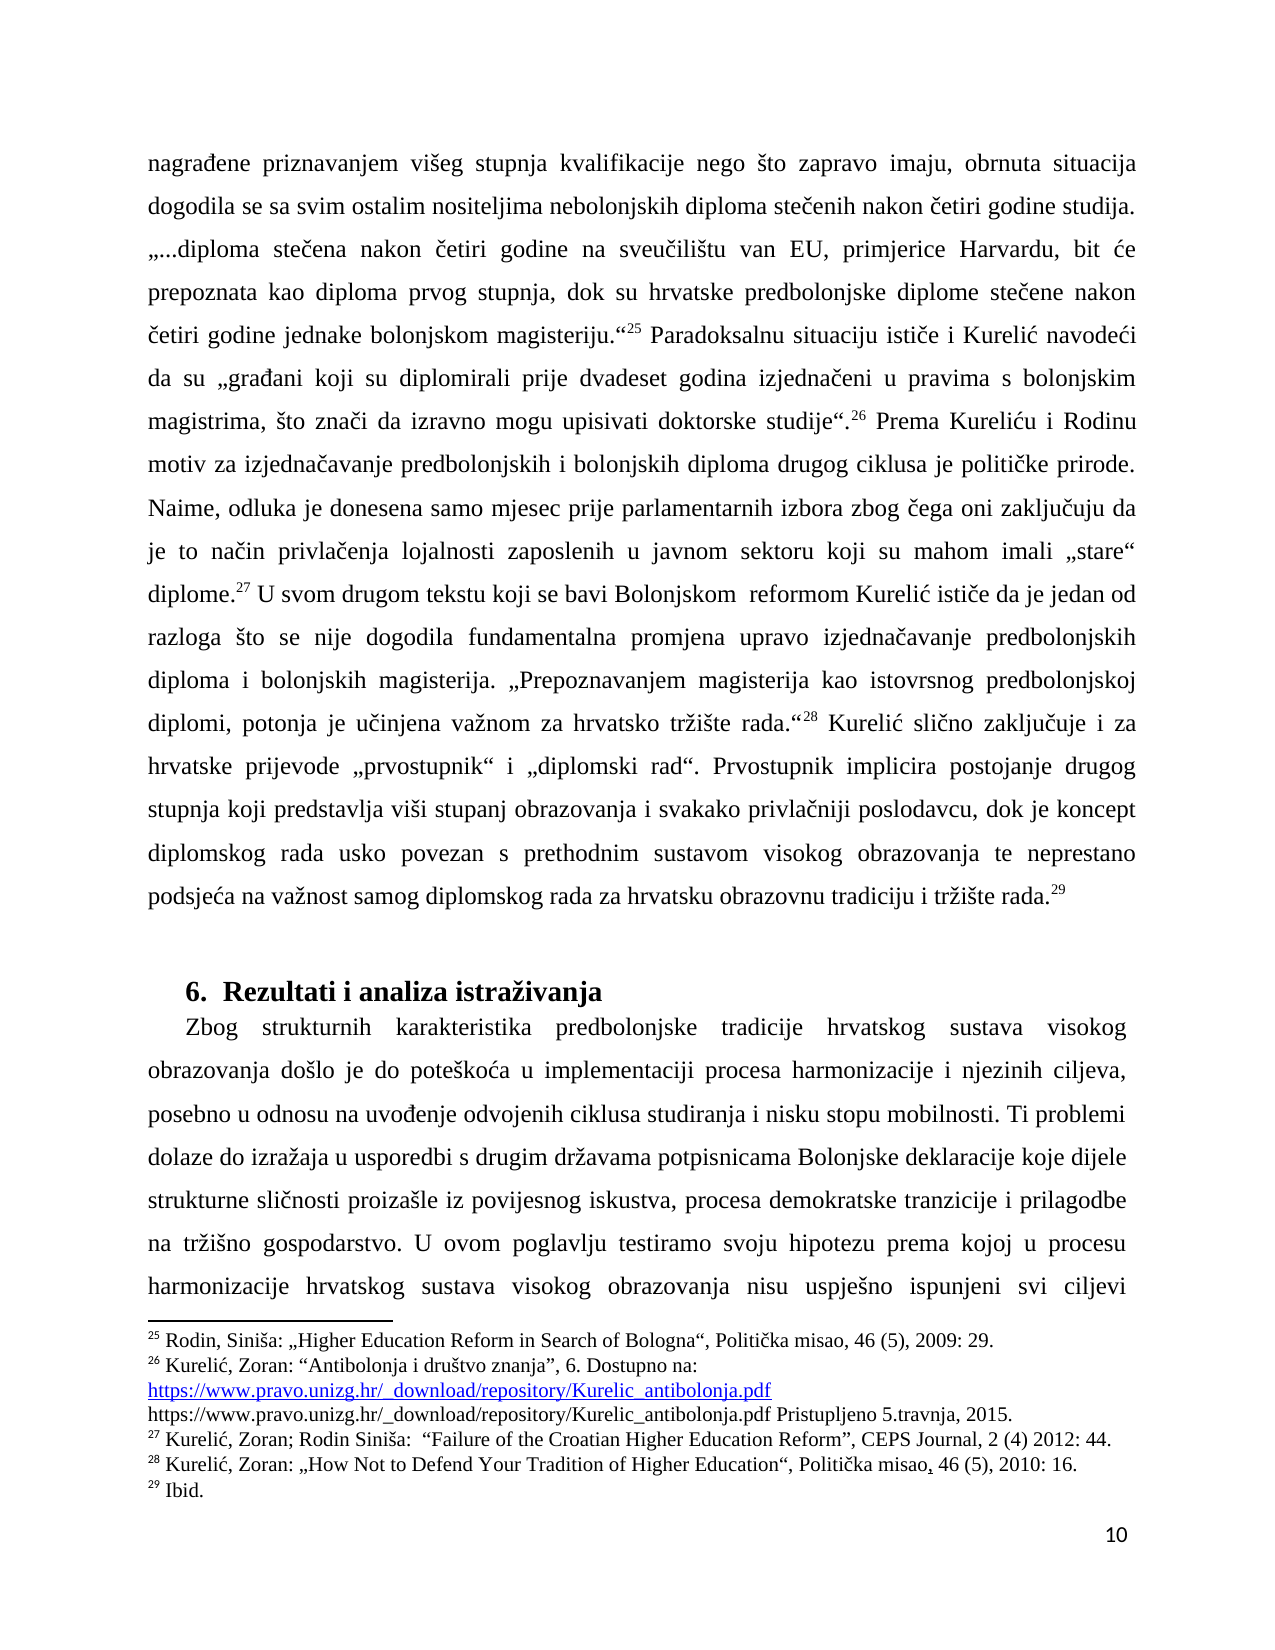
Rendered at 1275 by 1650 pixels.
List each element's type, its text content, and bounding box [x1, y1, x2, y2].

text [148, 1012, 1127, 1300]
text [148, 148, 1137, 909]
subtitle Rezultati i analiza istraživanja [185, 974, 1127, 1007]
